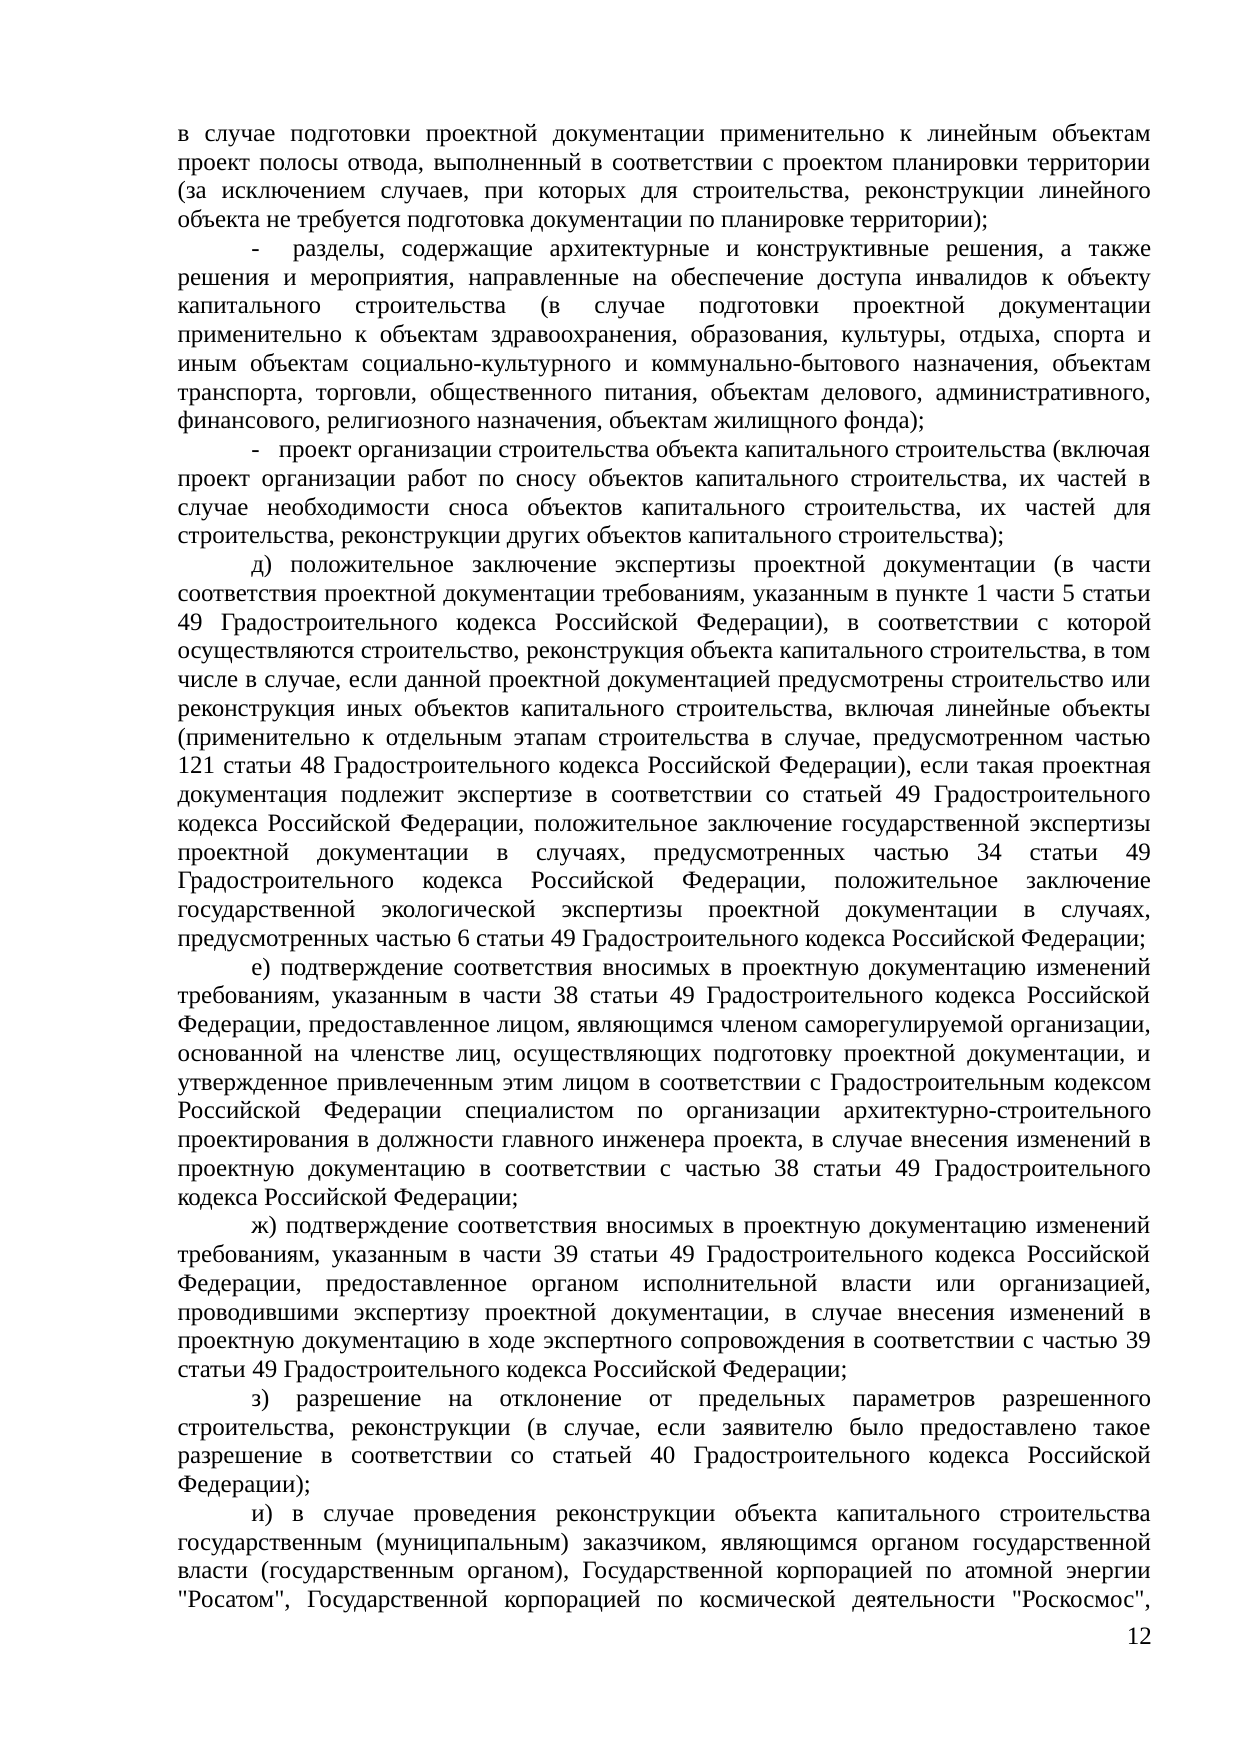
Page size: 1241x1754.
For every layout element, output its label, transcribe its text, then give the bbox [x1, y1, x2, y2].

text - разделы, содержащие архитектурные и конструктивные решения, а также решения и мероприятия, направленные на обеспечение доступа инвалидов к объекту капитального строительства (в случае подготовки проектной документации применительно к объектам здравоохранения, образования, культуры, отдыха, спорта и иным объектам социально-культурного и коммунально-бытового назначения, объектам транспорта, торговли, общественного питания, объектам делового, административного, финансового, религиозного назначения, объектам жилищного фонда); [177, 233, 1152, 434]
text ж) подтверждение соответствия вносимых в проектную документацию изменений требованиям, указанным в части 39 статьи 49 Градостроительного кодекса Российской Федерации, предоставленное органом исполнительной власти или организацией, проводившими экспертизу проектной документации, в случае внесения изменений в проектную документацию в ходе экспертного сопровождения в соответствии с частью 39 статьи 49 Градостроительного кодекса Российской Федерации; [177, 1211, 1152, 1383]
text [177, 1498, 1152, 1613]
text е) подтверждение соответствия вносимых в проектную документацию изменений требованиям, указанным в части 38 статьи 49 Градостроительного кодекса Российской Федерации, предоставленное лицом, являющимся членом саморегулируемой организации, основанной на членстве лиц, осуществляющих подготовку проектной документации, и утвержденное привлеченным этим лицом в соответствии с Градостроительным кодексом Российской Федерации специалистом по организации архитектурно-строительного проектирования в должности главного инженера проекта, в случае внесения изменений в проектную документацию в соответствии с частью 38 статьи 49 Градостроительного кодекса Российской Федерации; [177, 952, 1152, 1211]
text з) разрешение на отклонение от предельных параметров разрешенного строительства, реконструкции (в случае, если заявителю было предоставлено такое разрешение в соответствии со статьей 40 Градостроительного кодекса Российской Федерации); [177, 1383, 1152, 1498]
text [177, 118, 1152, 233]
text - проект организации строительства объекта капитального строительства (включая проект организации работ по сносу объектов капитального строительства, их частей в случае необходимости сноса объектов капитального строительства, их частей для строительства, реконструкции других объектов капитального строительства); [177, 434, 1152, 549]
text д) положительное заключение экспертизы проектной документации (в части соответствия проектной документации требованиям, указанным в пункте 1 части 5 статьи 49 Градостроительного кодекса Российской Федерации), в соответствии с которой осуществляются строительство, реконструкция объекта капитального строительства, в том числе в случае, если данной проектной документацией предусмотрены строительство или реконструкция иных объектов капитального строительства, включая линейные объекты (применительно к отдельным этапам строительства в случае, предусмотренном частью 121 статьи 48 Градостроительного кодекса Российской Федерации), если такая проектная документация подлежит экспертизе в соответствии со статьей 49 Градостроительного кодекса Российской Федерации, положительное заключение государственной экспертизы проектной документации в случаях, предусмотренных частью 34 статьи 49 Градостроительного кодекса Российской Федерации, положительное заключение государственной экологической экспертизы проектной документации в случаях, предусмотренных частью 6 статьи 49 Градостроительного кодекса Российской Федерации; [177, 549, 1152, 952]
